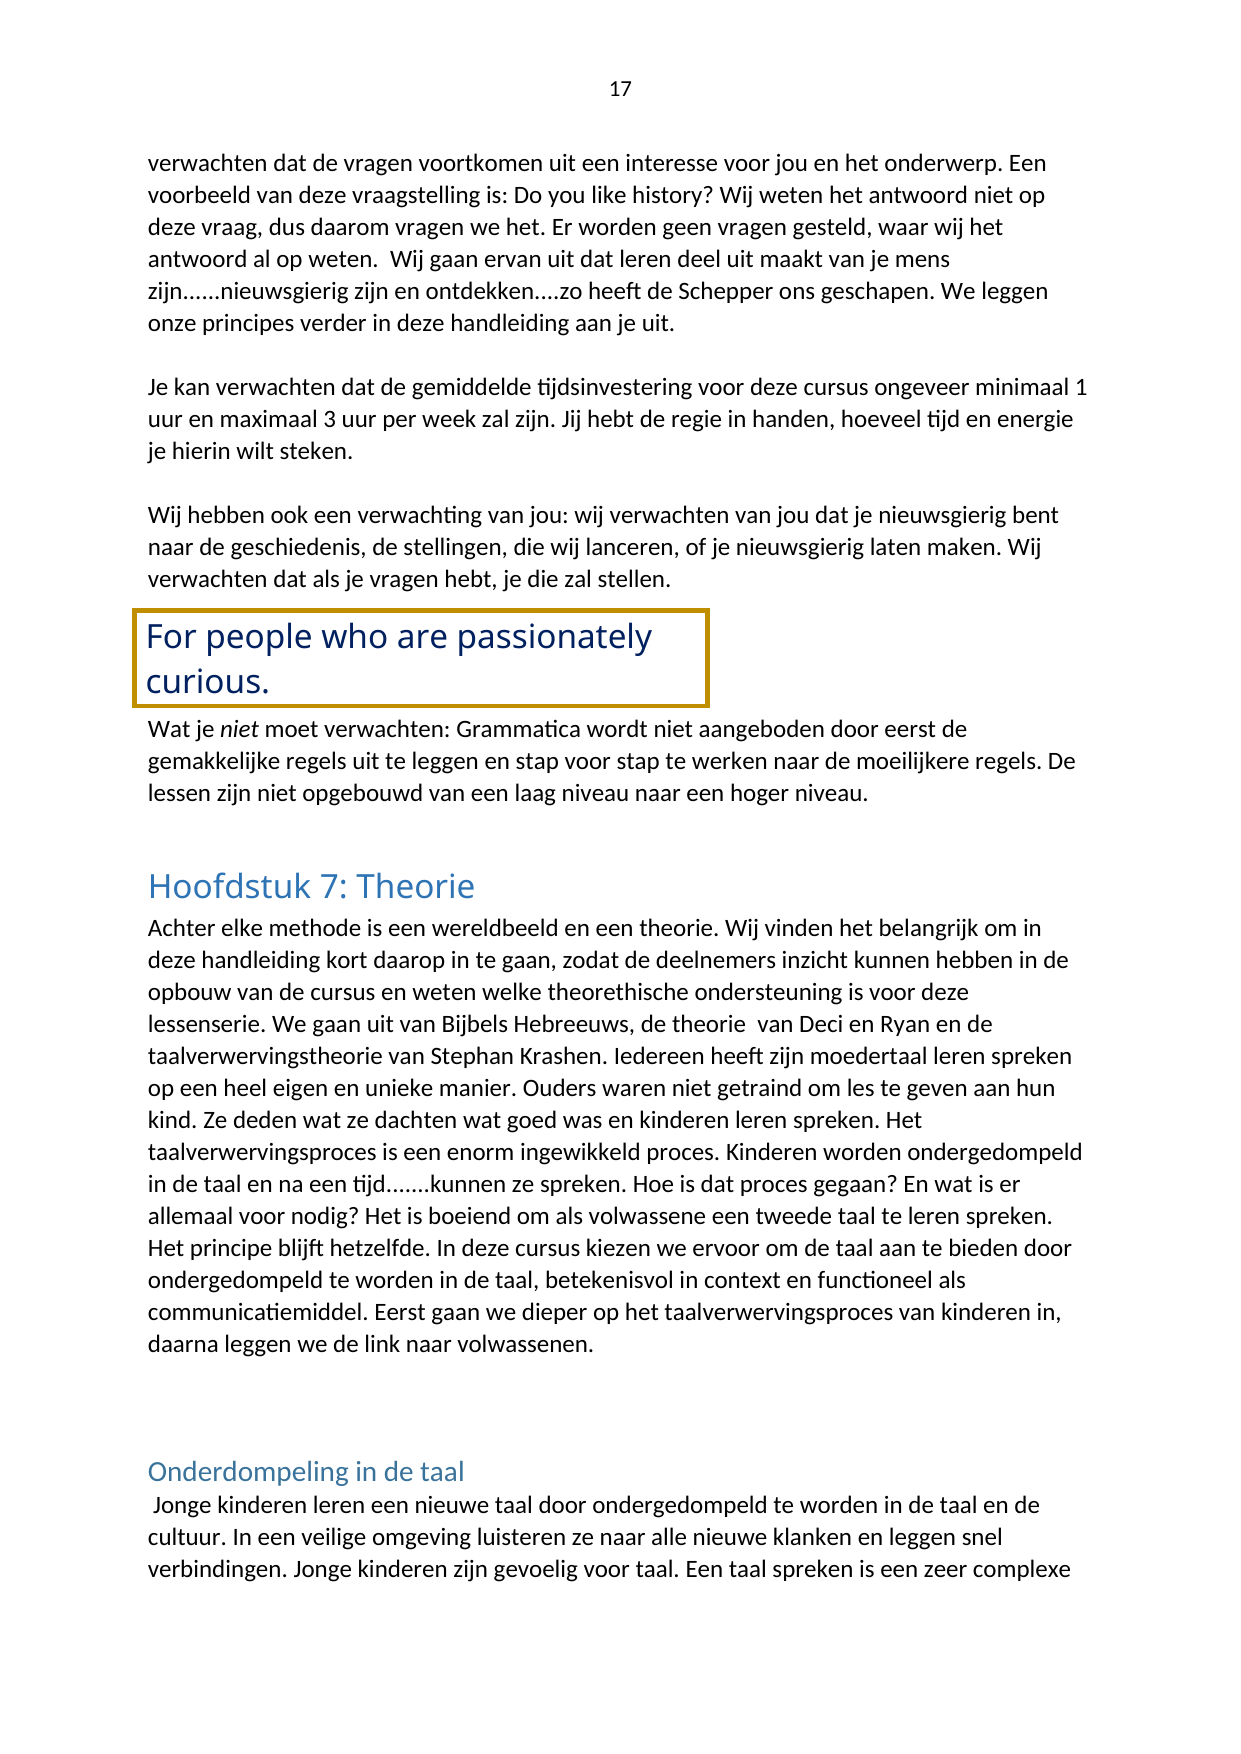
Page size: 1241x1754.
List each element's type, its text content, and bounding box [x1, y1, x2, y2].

text Achter elke methode is een wereldbeeld en een theorie. Wij vinden het belangrijk om in deze handleiding kort daarop in te gaan, zodat de deelnemers inzicht kunnen hebben in de opbouw van de cursus en weten welke theorethische ondersteuning is voor deze lessenserie. We gaan uit van Bijbels Hebreeuws, de theorie van Deci en Ryan en de taalverwervingstheorie van Stephan Krashen. Iedereen heeft zijn moedertaal leren spreken op een heel eigen en unieke manier. Ouders waren niet getraind om les te geven aan hun kind. Ze deden wat ze dachten wat goed was en kinderen leren spreken. Het taalverwervingsproces is een enorm ingewikkeld proces. Kinderen worden ondergedompeld in de taal en na een tijd.......kunnen ze spreken. Hoe is dat proces gegaan? En wat is er allemaal voor nodig? Het is boeiend om als volwassene een tweede taal te leren spreken. Het principe blijft hetzelfde. In deze cursus kiezen we ervoor om de taal aan te bieden door ondergedompeld te worden in de taal, betekenisvol in context en functioneel als communicatiemiddel. Eerst gaan we dieper op het taalverwervingsproces van kinderen in, daarna leggen we de link naar volwassenen. [148, 912, 1093, 1358]
text Je kan verwachten dat de gemiddelde tijdsinvestering voor deze cursus ongeveer minimaal 1 uur en maximaal 3 uur per week zal zijn. Jij hebt de regie in handen, hoeveel tijd en energie je hierin wilt steken. [148, 371, 1093, 466]
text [148, 1489, 1093, 1583]
text Onderdompeling in de taal [148, 1453, 1093, 1489]
text Wij hebben ook een verwachting van jou: wij verwachten van jou dat je nieuwsgierig bent naar de geschiedenis, de stellingen, die wij lanceren, of je nieuwsgierig laten maken. Wij verwachten dat als je vragen hebt, je die zal stellen. [148, 499, 1093, 594]
text Wat je niet moet verwachten: Grammatica wordt niet aangeboden door eerst de gemakkelijke regels uit te leggen en stap voor stap te werken naar de moeilijkere regels. De lessen zijn niet opgebouwd van een laag niveau naar een hoger niveau. [148, 713, 1093, 807]
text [148, 148, 1093, 338]
table_header For people who are passionately curious. [137, 613, 705, 703]
subtitle Hoofdstuk 7: Theorie [148, 863, 1093, 908]
